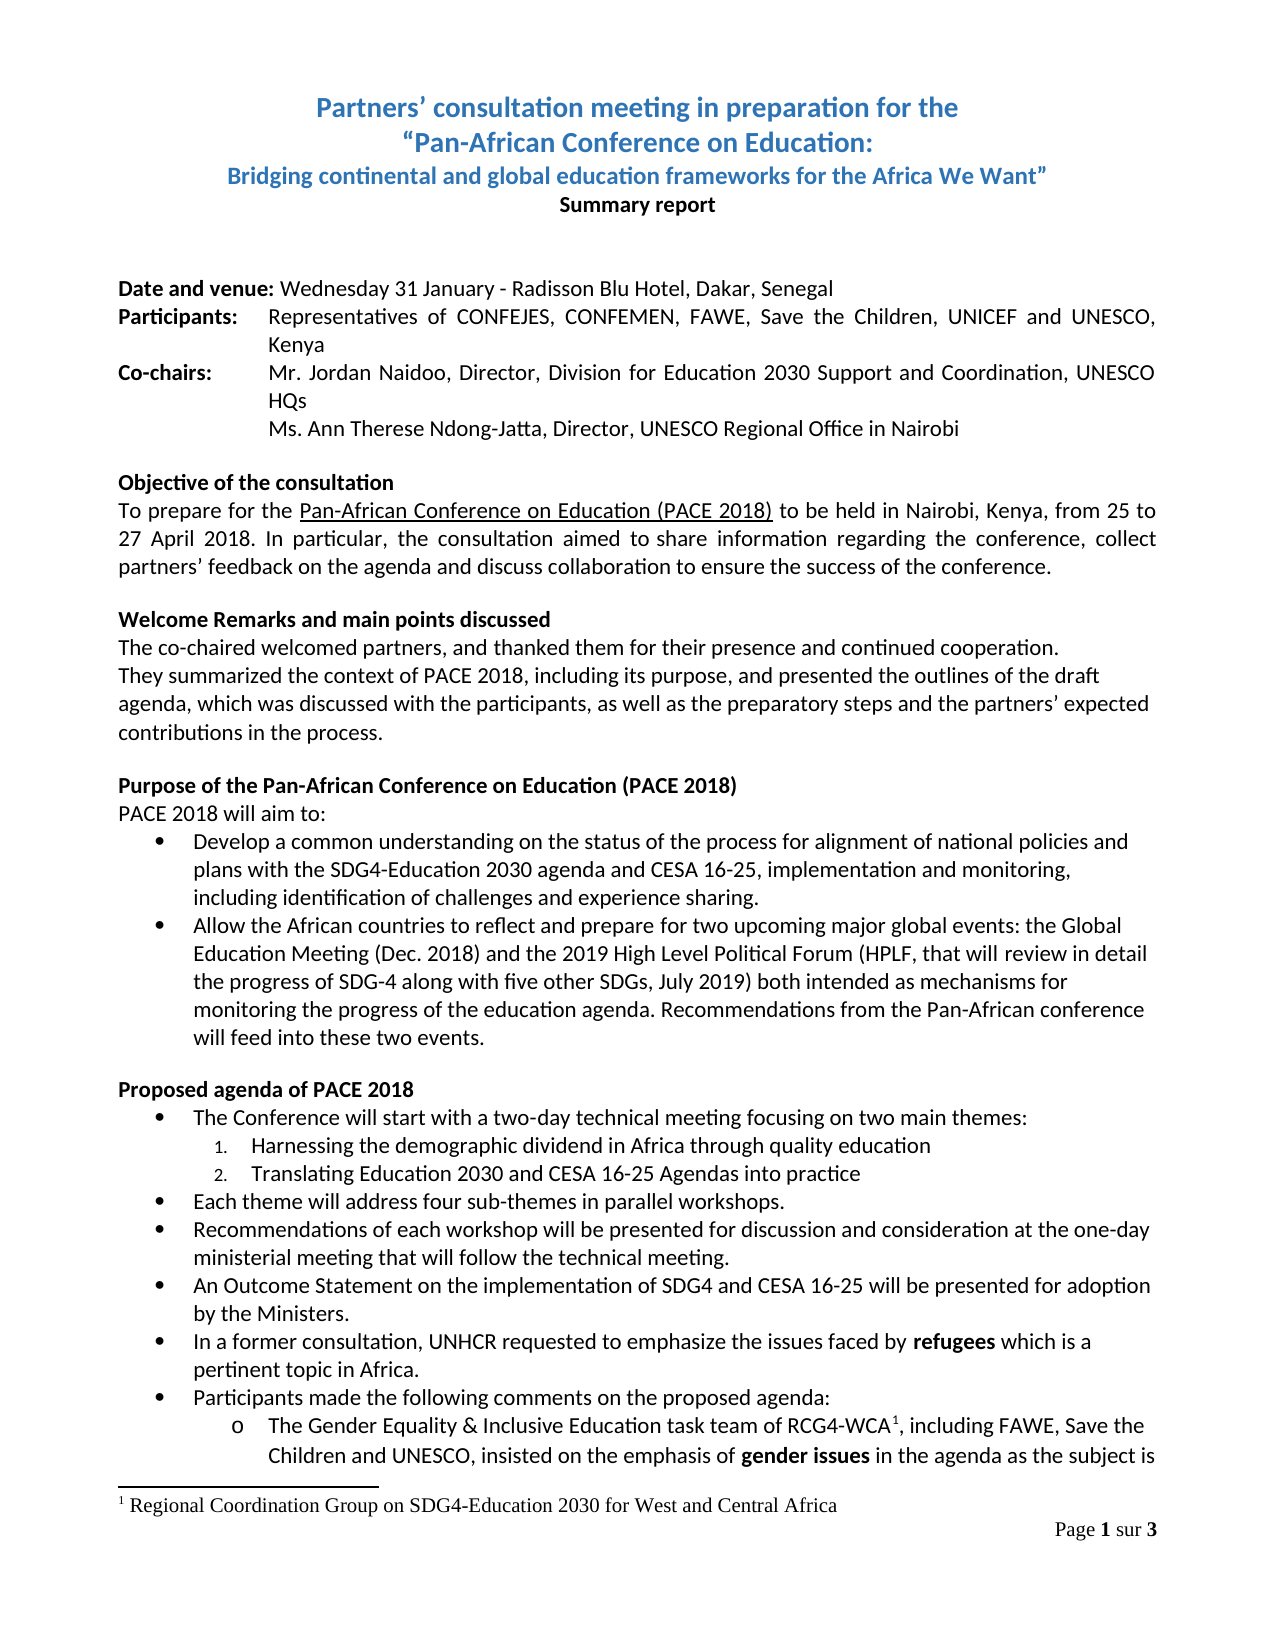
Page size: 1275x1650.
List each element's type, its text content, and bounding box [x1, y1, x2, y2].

text Ms. Ann Therese Ndong-Jatta, Director, UNESCO Regional Office in Nairobi [193, 414, 1157, 443]
text Co-chairs: Mr. Jordan Naidoo, Director, Division for Education 2030 Support and Coordination, UNESCO HQs [118, 358, 1157, 414]
text To prepare for the Pan-African Conference on Education (PACE 2018) to be held in Nairobi, Kenya, from 25 to 27 April 2018. In particular, the consultation aimed to share information regarding the conference, collect partners’ feedback on the agenda and discuss collaboration to ensure the success of the conference. [118, 496, 1157, 580]
list Develop a common understanding on the status of the process for alignment of national policies and plans with the SDG4-Education 2030 agenda and CESA 16-25, implementation and monitoring, including identification of challenges and experience sharing. [156, 827, 1157, 911]
text Objective of the consultation [118, 468, 1157, 496]
list Allow the African countries to reflect and prepare for two upcoming major global events: the Global Education Meeting (Dec. 2018) and the 2019 High Level Political Forum (HPLF, that will PFL will review in detail the progress of SDG-4 along with five other SDGs, July 2019) both intended as mechanisms for monitoring the progress of the education agenda. Recommendations from the Pan-African conference will feed into these two events. [156, 911, 1157, 1051]
list The Conference will start with a two-day technical meeting focusing on two main themes: [156, 1103, 1157, 1131]
text Welcome Remarks and main points discussed [118, 606, 1157, 633]
list An Outcome Statement on the implementation of SDG4 and CESA 16-25 will be presented for adoption by the Ministers. [156, 1271, 1157, 1327]
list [231, 1412, 1157, 1469]
text Proposed agenda of PACE 2018 [118, 1075, 1157, 1103]
text Date and venue: Wednesday 31 January - Radisson Blu Hotel, Dakar, Senegal [118, 274, 1157, 302]
text Participants: Representatives of CONFEJES, CONFEMEN, FAWE, Save the Children, UNICEF and UNESCO, Kenya [118, 302, 1157, 358]
text Summary report [118, 190, 1157, 218]
text Partners’ consultation meeting in preparation for the [118, 89, 1157, 124]
list Participants made the following comments on the proposed agenda: [156, 1383, 1157, 1412]
text They summarized the context of PACE 2018, including its purpose, and presented the outlines of the draft agenda, which was discussed with the participants, as well as the preparatory steps and the partners’ expected contributions in the process. [118, 662, 1157, 746]
list Recommendations of each workshop will be presented for discussion and consideration at the one-day ministerial meeting that will follow the technical meeting. [156, 1215, 1157, 1271]
text PACE 2018 will aim to: [118, 799, 1157, 827]
list Translating Education 2030 and CESA 16-25 Agendas into practice [213, 1159, 1157, 1187]
text Bridging continental and global education frameworks for the Africa We Want” [118, 160, 1157, 190]
text “Pan-African Conference on Education: [118, 124, 1157, 160]
list Each theme will address four sub-themes in parallel workshops. [156, 1187, 1157, 1215]
list In a former consultation, UNHCR requested to emphasize the issues faced by refugees which is a pertinent topic in Africa. [156, 1327, 1157, 1383]
list Harnessing the demographic dividend in Africa through quality education [213, 1131, 1157, 1159]
text The co-chaired welcomed partners, and thanked them for their presence and continued cooperation. [118, 633, 1157, 662]
text Purpose of the Pan-African Conference on Education (PACE 2018) [118, 771, 1157, 799]
